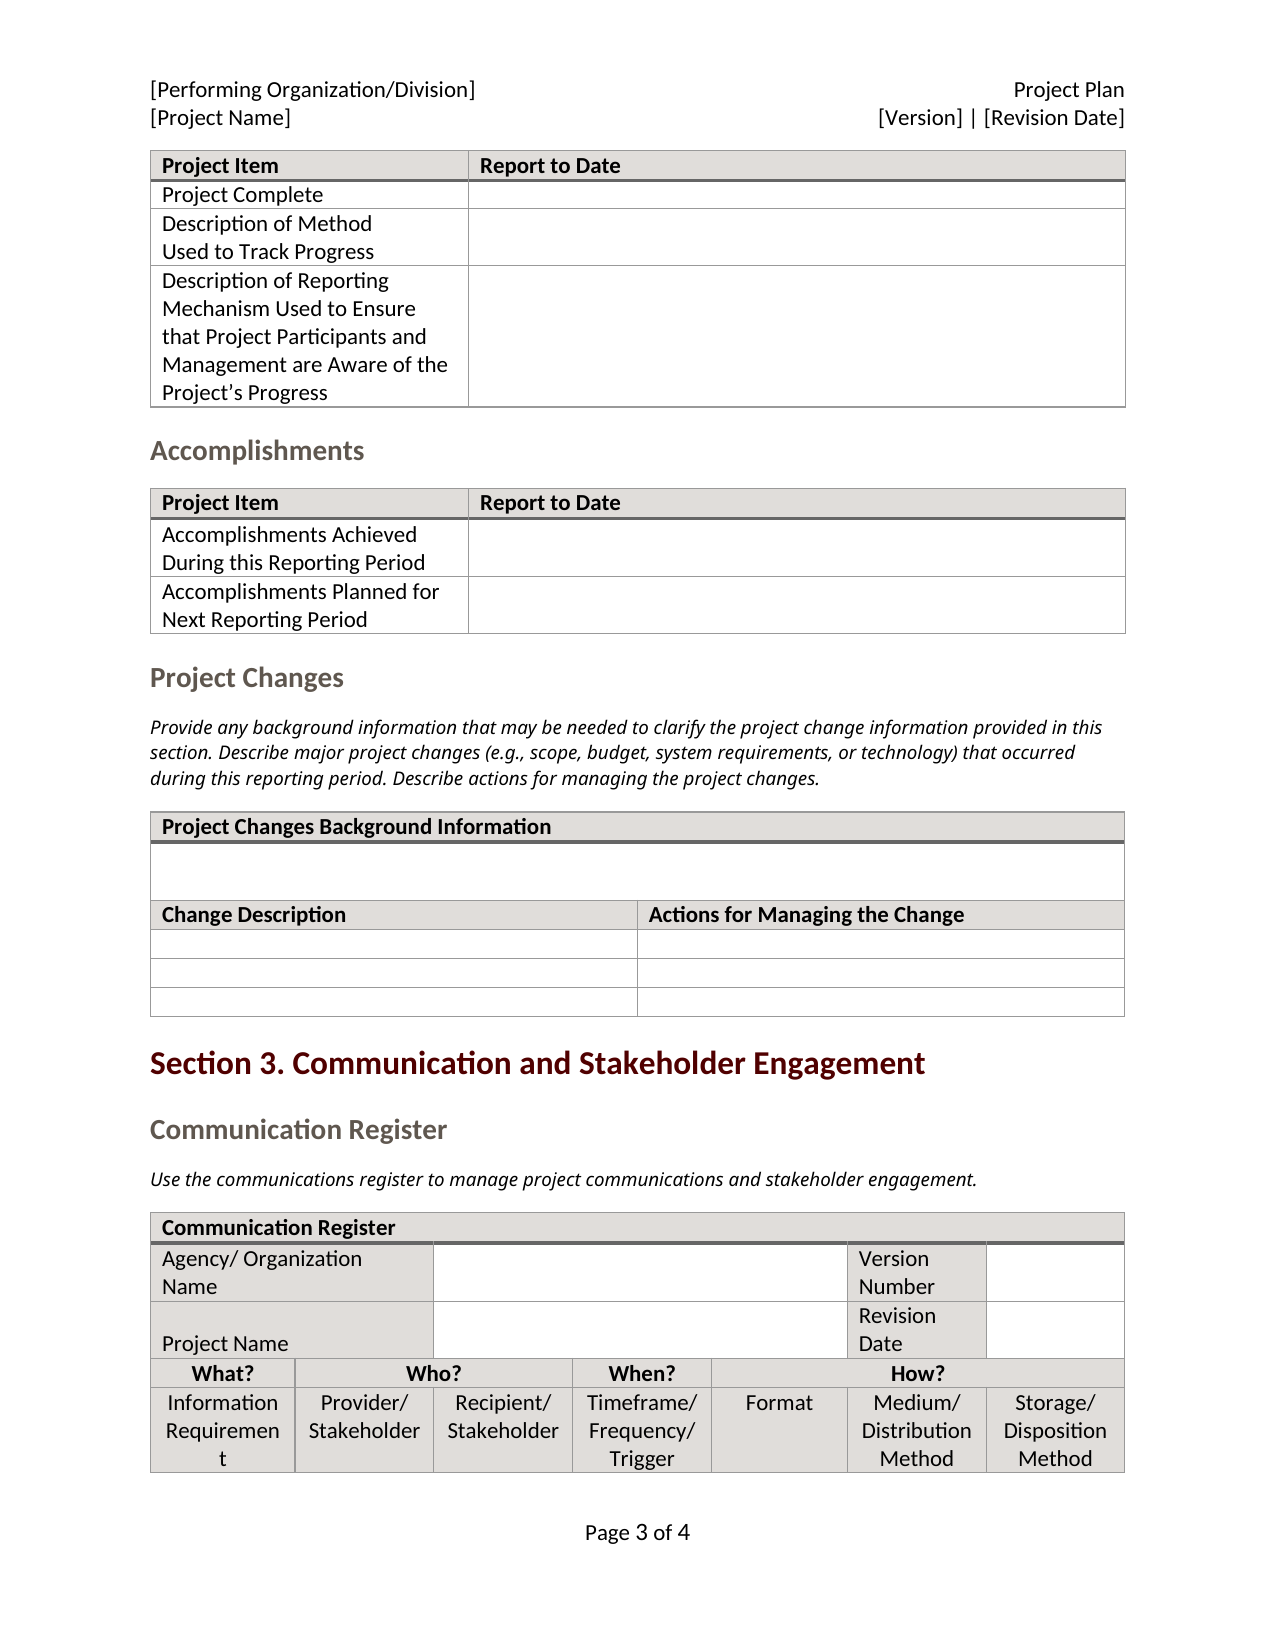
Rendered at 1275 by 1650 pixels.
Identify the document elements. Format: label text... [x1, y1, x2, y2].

table_cell Revision Date [848, 1302, 986, 1358]
subtitle Section 3. Communication and Stakeholder Engagement [150, 1042, 1125, 1083]
table_cell What? [151, 1359, 294, 1387]
table_cell [469, 182, 1125, 208]
subtitle Communication Register [150, 1111, 1125, 1146]
table_cell [469, 577, 1125, 633]
table_cell When? [573, 1359, 711, 1387]
table_cell [638, 988, 1124, 1016]
text Use the communications register to manage project communications and stakeholder engagement. [150, 1166, 1125, 1191]
table_cell Format [712, 1388, 847, 1472]
table_cell Recipient/ Stakeholder [434, 1388, 572, 1472]
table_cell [151, 182, 468, 208]
table_cell Accomplishments Achieved During this Reporting Period [151, 520, 468, 576]
table_cell Timeframe/ Frequency/ Trigger [573, 1388, 711, 1472]
table_cell [469, 520, 1125, 576]
table_header Report to Date [469, 151, 1125, 179]
subtitle Accomplishments [150, 432, 1125, 468]
table_cell [151, 930, 637, 958]
table_cell [151, 844, 1124, 899]
table_cell Version Number [848, 1245, 986, 1301]
table_cell [151, 988, 637, 1016]
table_cell Medium/ Distribution Method [848, 1388, 986, 1472]
table_cell Description of Method Used to Track Progress [151, 209, 468, 265]
table_cell [987, 1302, 1124, 1358]
table_header Project Item [151, 151, 468, 179]
text Provide any background information that may be needed to clarify the project change information provided in this section. Describe major project changes (e.g., scope, budget, system requirements, or technology) that occurred during this reporting period. Describe actions for managing the project changes. [150, 714, 1125, 791]
table_cell Provider/ Stakeholder [296, 1388, 433, 1472]
table_cell Actions for Managing the Change [638, 901, 1124, 929]
table_cell [151, 959, 637, 987]
subtitle Project Changes [150, 659, 1125, 694]
table_cell Description of Reporting Mechanism Used to Ensure that Project Participants and Management are Aware of the Project’s Progress [151, 266, 468, 406]
table_cell [434, 1302, 847, 1358]
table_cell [151, 1388, 294, 1472]
table_cell [638, 959, 1124, 987]
table_header Project Changes Background Information [151, 813, 1124, 840]
table_cell Accomplishments Planned for Next Reporting Period [151, 577, 468, 633]
table_cell [469, 209, 1125, 265]
table_header Communication Register [151, 1213, 1124, 1241]
table_cell Storage/ Disposition Method [987, 1388, 1124, 1472]
table_cell How? [712, 1359, 1124, 1387]
table_cell [469, 266, 1125, 406]
table_cell [987, 1245, 1124, 1301]
table_cell Change Description [151, 901, 637, 929]
table_header Project Item [151, 489, 468, 517]
table_cell [434, 1245, 847, 1301]
table_cell Project Name [151, 1302, 433, 1358]
table_header Report to Date [469, 489, 1125, 517]
table_cell Who? [296, 1359, 572, 1387]
table_cell [638, 930, 1124, 958]
table_cell Agency/ Organization Name [151, 1245, 433, 1301]
